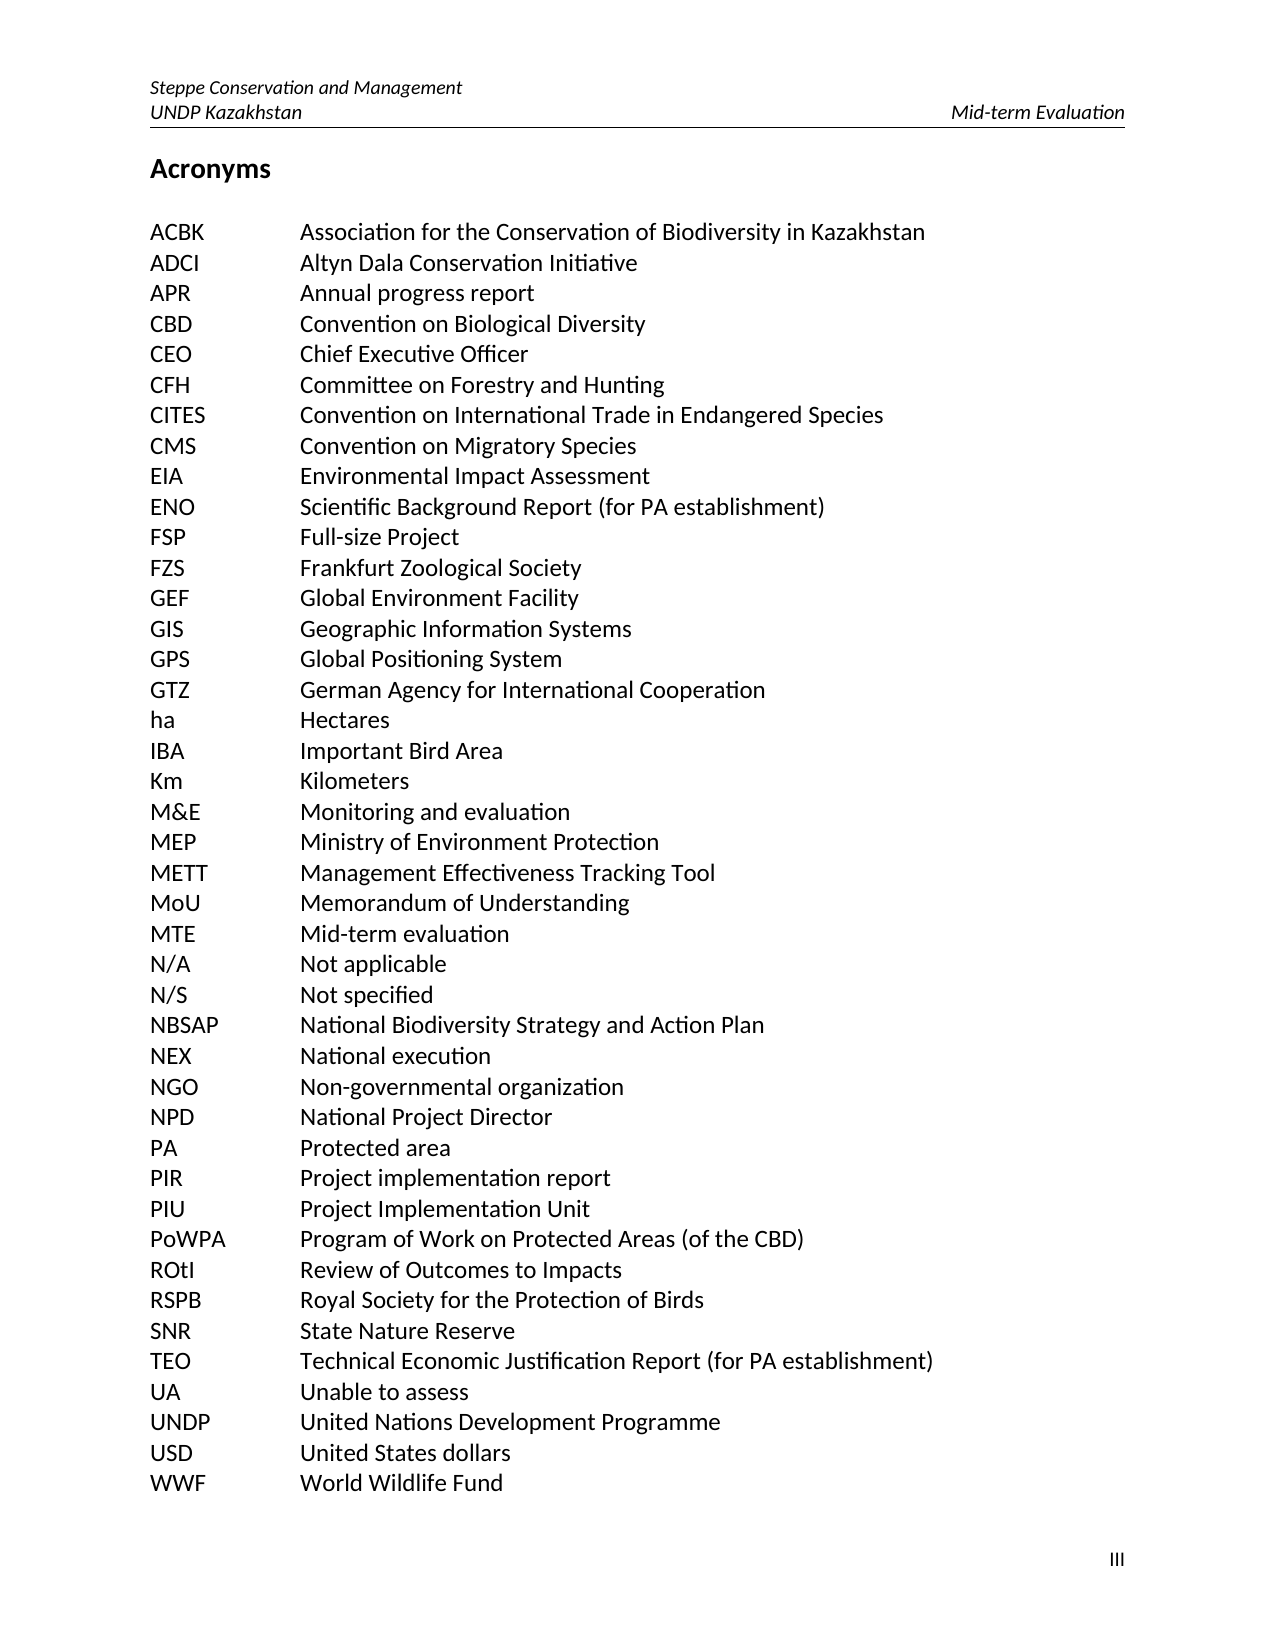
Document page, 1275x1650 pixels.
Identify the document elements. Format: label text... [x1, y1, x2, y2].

text PIR Project implementation report [150, 1162, 1125, 1193]
text GIS Geographic Information Systems [150, 613, 1125, 643]
text CBD Convention on Biological Diversity [150, 308, 1125, 338]
text N/A Not applicable [150, 949, 1125, 979]
text NPD National Project Director [150, 1101, 1125, 1132]
text N/S Not specified [150, 979, 1125, 1010]
text Km Kilometers [150, 766, 1125, 796]
text UNDP United Nations Development Programme [150, 1406, 1125, 1437]
text TEO Technical Economic Justification Report (for PA establishment) [150, 1345, 1125, 1376]
text Acronyms [150, 150, 1125, 186]
text CMS Convention on Migratory Species [150, 430, 1125, 460]
text M&E Monitoring and evaluation [150, 796, 1125, 827]
text MoU Memorandum of Understanding [150, 888, 1125, 918]
text FZS Frankfurt Zoological Society [150, 552, 1125, 582]
text NBSAP National Biodiversity Strategy and Action Plan [150, 1010, 1125, 1040]
text FSP Full-size Project [150, 521, 1125, 552]
text GPS Global Positioning System [150, 643, 1125, 674]
text WWF World Wildlife Fund [150, 1467, 1125, 1498]
text GTZ German Agency for International Cooperation [150, 674, 1125, 704]
text NGO Non-governmental organization [150, 1071, 1125, 1101]
text CEO Chief Executive Officer [150, 338, 1125, 369]
text ACBK Association for the Conservation of Biodiversity in Kazakhstan [150, 216, 1125, 247]
text CITES Convention on International Trade in Endangered Species [150, 399, 1125, 430]
text UA Unable to assess [150, 1376, 1125, 1406]
text RSPB Royal Society for the Protection of Birds [150, 1284, 1125, 1315]
text GEF Global Environment Facility [150, 582, 1125, 613]
text CFH Committee on Forestry and Hunting [150, 369, 1125, 399]
text ENO Scientific Background Report (for PA establishment) [150, 491, 1125, 521]
text IBA Important Bird Area [150, 735, 1125, 766]
text APR Annual progress report [150, 277, 1125, 308]
text MEP Ministry of Environment Protection [150, 827, 1125, 857]
text NEX National execution [150, 1040, 1125, 1071]
text MTE Mid-term evaluation [150, 918, 1125, 949]
text PIU Project Implementation Unit [150, 1193, 1125, 1223]
text SNR State Nature Reserve [150, 1315, 1125, 1345]
text ha Hectares [150, 704, 1125, 735]
text PA Protected area [150, 1132, 1125, 1162]
text PoWPA Program of Work on Protected Areas (of the CBD) [150, 1223, 1125, 1254]
text USD United States dollars [150, 1437, 1125, 1467]
text ADCI Altyn Dala Conservation Initiative [150, 247, 1125, 277]
text METT Management Effectiveness Tracking Tool [150, 857, 1125, 888]
text ROtI Review of Outcomes to Impacts [150, 1254, 1125, 1284]
text EIA Environmental Impact Assessment [150, 460, 1125, 491]
